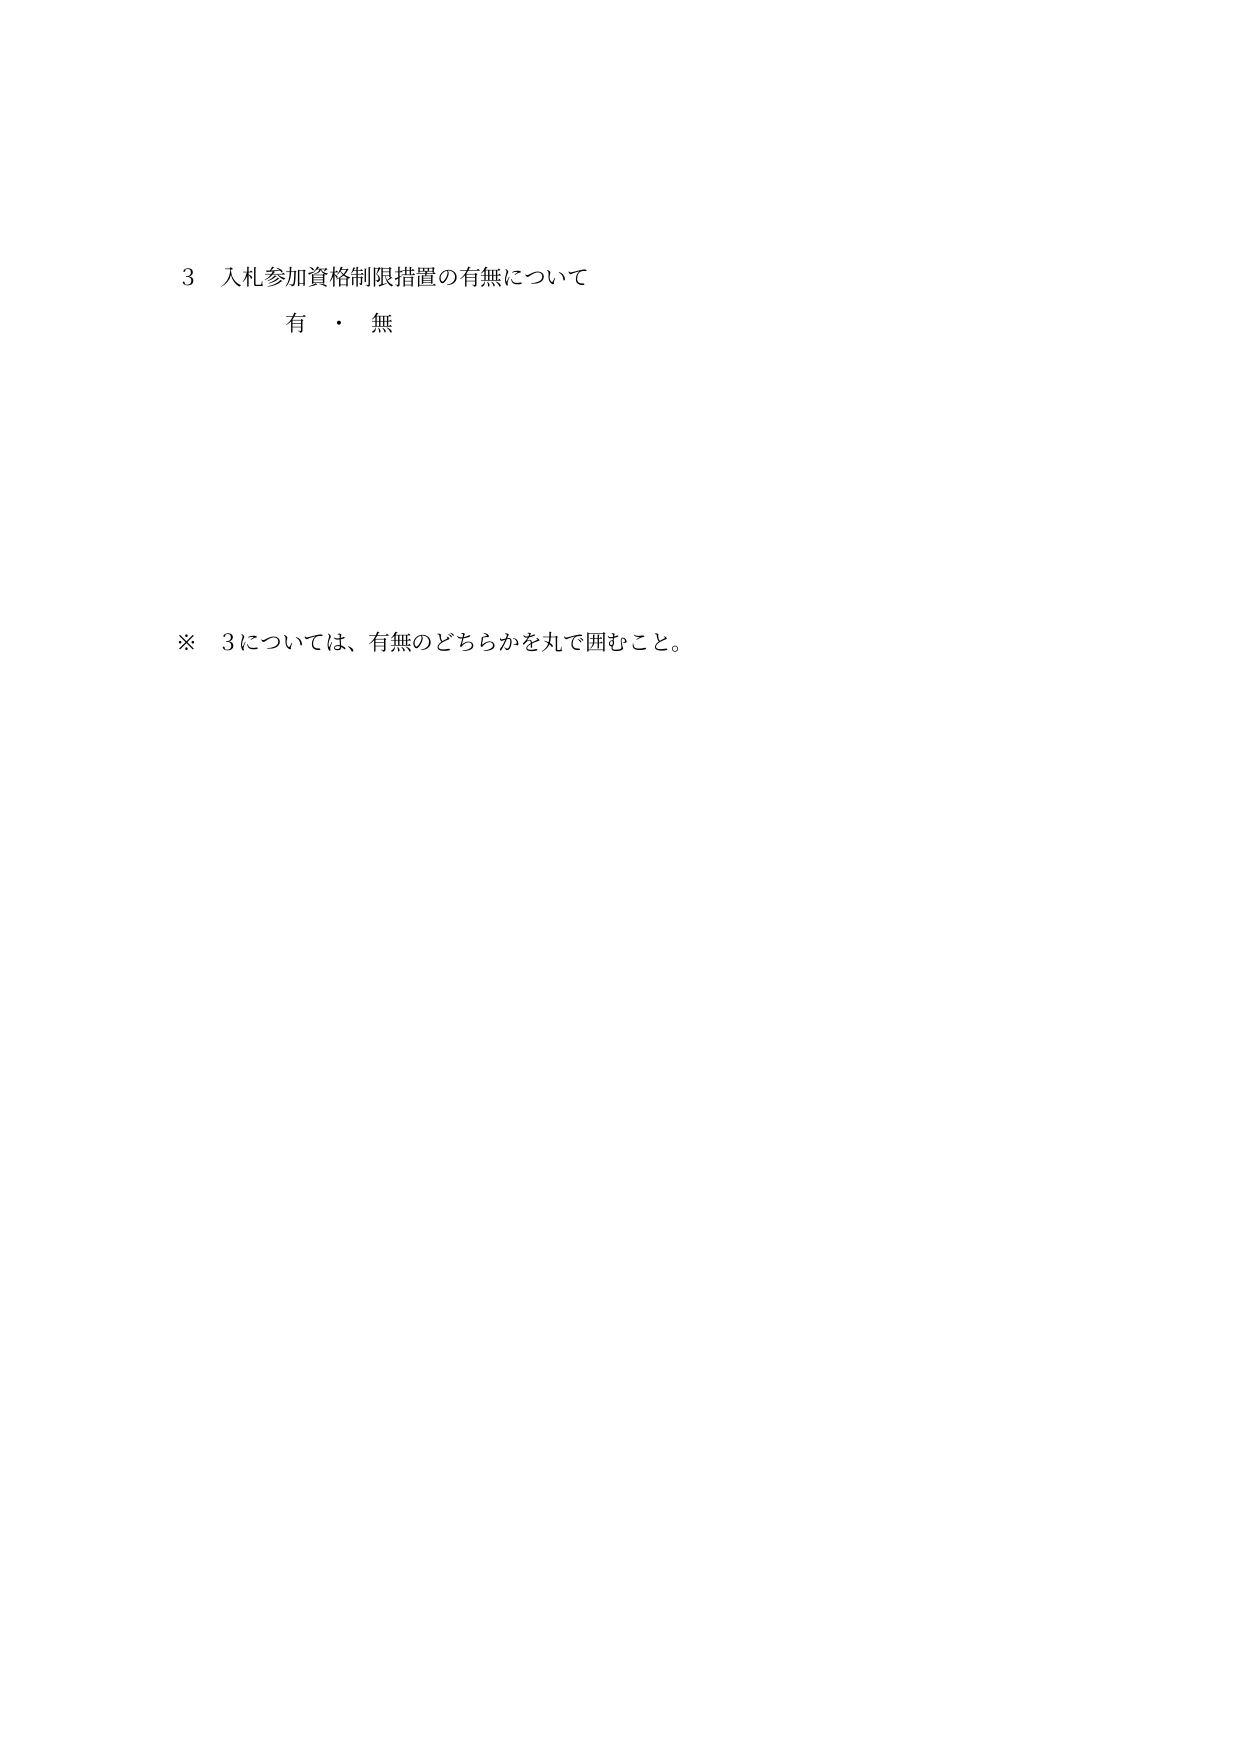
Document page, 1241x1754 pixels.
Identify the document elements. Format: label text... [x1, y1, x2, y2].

text ※ ３については、有無のどちらかを丸で囲むこと。 [177, 618, 1063, 664]
text ３ 入札参加資格制限措置の有無について [177, 253, 1063, 299]
text 有 ・ 無 [177, 299, 1063, 344]
